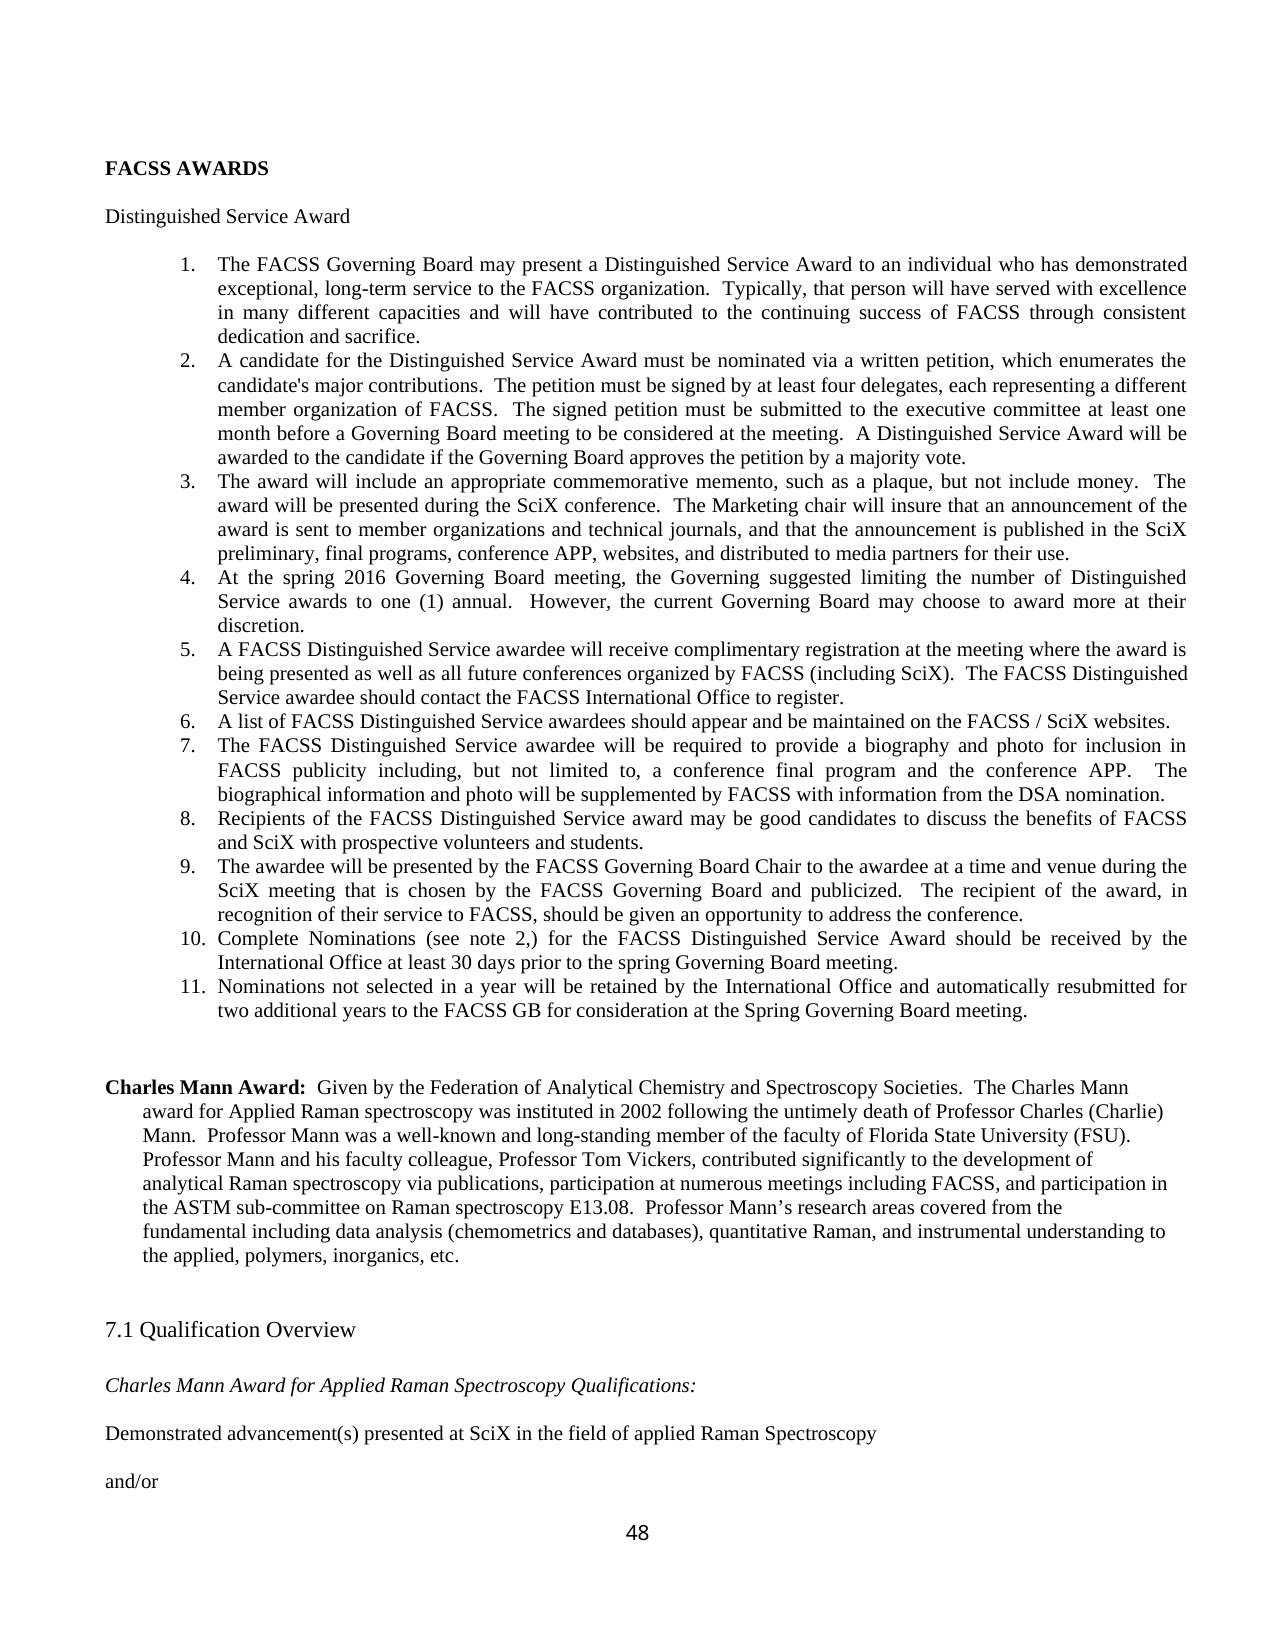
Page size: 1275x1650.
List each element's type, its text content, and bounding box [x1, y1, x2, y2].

text 1. The FACSS Governing Board may present a Distinguished Service Award to an individual who has demonstrated exceptional, long-term service to the FACSS organization. Typically, that person will have served with excellence in many different capacities and will have contributed to the continuing success of FACSS through consistent dedication and sacrifice. [105, 252, 1189, 348]
text 10. Complete Nominations (see note 2,) for the FACSS Distinguished Service Award should be received by the International Office at least 30 days prior to the spring Governing Board meeting. [105, 926, 1189, 974]
text 7. The FACSS Distinguished Service awardee will be required to provide a biography and photo for inclusion in FACSS publicity including, but not limited to, a conference final program and the conference APP. The biographical information and photo will be supplemented by FACSS with information from the DSA nomination. [105, 733, 1189, 806]
text and/or [105, 1469, 1170, 1493]
text 4. At the spring 2016 Governing Board meeting, the Governing suggested limiting the number of Distinguished Service awards to one (1) annual. However, the current Governing Board may choose to award more at their discretion. [105, 565, 1189, 637]
text Charles Mann Award for Applied Raman Spectroscopy Qualifications: [105, 1373, 1170, 1397]
text 8. Recipients of the FACSS Distinguished Service award may be good candidates to discuss the benefits of FACSS and SciX with prospective volunteers and students. [105, 806, 1189, 854]
subtitle 7.1 Qualification Overview [105, 1316, 1170, 1343]
text 11. Nominations not selected in a year will be retained by the International Office and automatically resubmitted for two additional years to the FACSS GB for consideration at the Spring Governing Board meeting. [105, 974, 1189, 1022]
text 9. The awardee will be presented by the FACSS Governing Board Chair to the awardee at a time and venue during the SciX meeting that is chosen by the FACSS Governing Board and publicized. The recipient of the award, in recognition of their service to FACSS, should be given an opportunity to address the conference. [105, 854, 1189, 926]
text Distinguished Service Award [105, 204, 1189, 228]
subtitle Charles Mann Award: Given by the Federation of Analytical Chemistry and Spectroscopy Societies. The Charles Mann award for Applied Raman spectroscopy was instituted in 2002 following the untimely death of Professor Charles (Charlie) Mann. Professor Mann was a well-known and long-standing member of the faculty of Florida State University (FSU). Professor Mann and his faculty colleague, Professor Tom Vickers, contributed significantly to the development of analytical Raman spectroscopy via publications, participation at numerous meetings including FACSS, and participation in the ASTM sub-committee on Raman spectroscopy E13.08. Professor Mann’s research areas covered from the fundamental including data analysis (chemometrics and databases), quantitative Raman, and instrumental understanding to the applied, polymers, inorganics, etc. [105, 1075, 1170, 1267]
text FACSS AWARDS [105, 156, 1189, 180]
text 2. A candidate for the Distinguished Service Award must be nominated via a written petition, which enumerates the candidate's major contributions. The petition must be signed by at least four delegates, each representing a different member organization of FACSS. The signed petition must be submitted to the executive committee at least one month before a Governing Board meeting to be considered at the meeting. A Distinguished Service Award will be awarded to the candidate if the Governing Board approves the petition by a majority vote. [105, 348, 1189, 469]
text 3. The award will include an appropriate commemorative memento, such as a plaque, but not include money. The award will be presented during the SciX conference. The Marketing chair will insure that an announcement of the award is sent to member organizations and technical journals, and that the announcement is published in the SciX preliminary, final programs, conference APP, websites, and distributed to media partners for their use. [105, 469, 1189, 565]
text 5. A FACSS Distinguished Service awardee will receive complimentary registration at the meeting where the award is being presented as well as all future conferences organized by FACSS (including SciX). The FACSS Distinguished Service awardee should contact the FACSS International Office to register. [105, 637, 1189, 709]
text 6. A list of FACSS Distinguished Service awardees should appear and be maintained on the FACSS / SciX websites. [105, 709, 1189, 733]
text Demonstrated advancement(s) presented at SciX in the field of applied Raman Spectroscopy [105, 1421, 1170, 1445]
